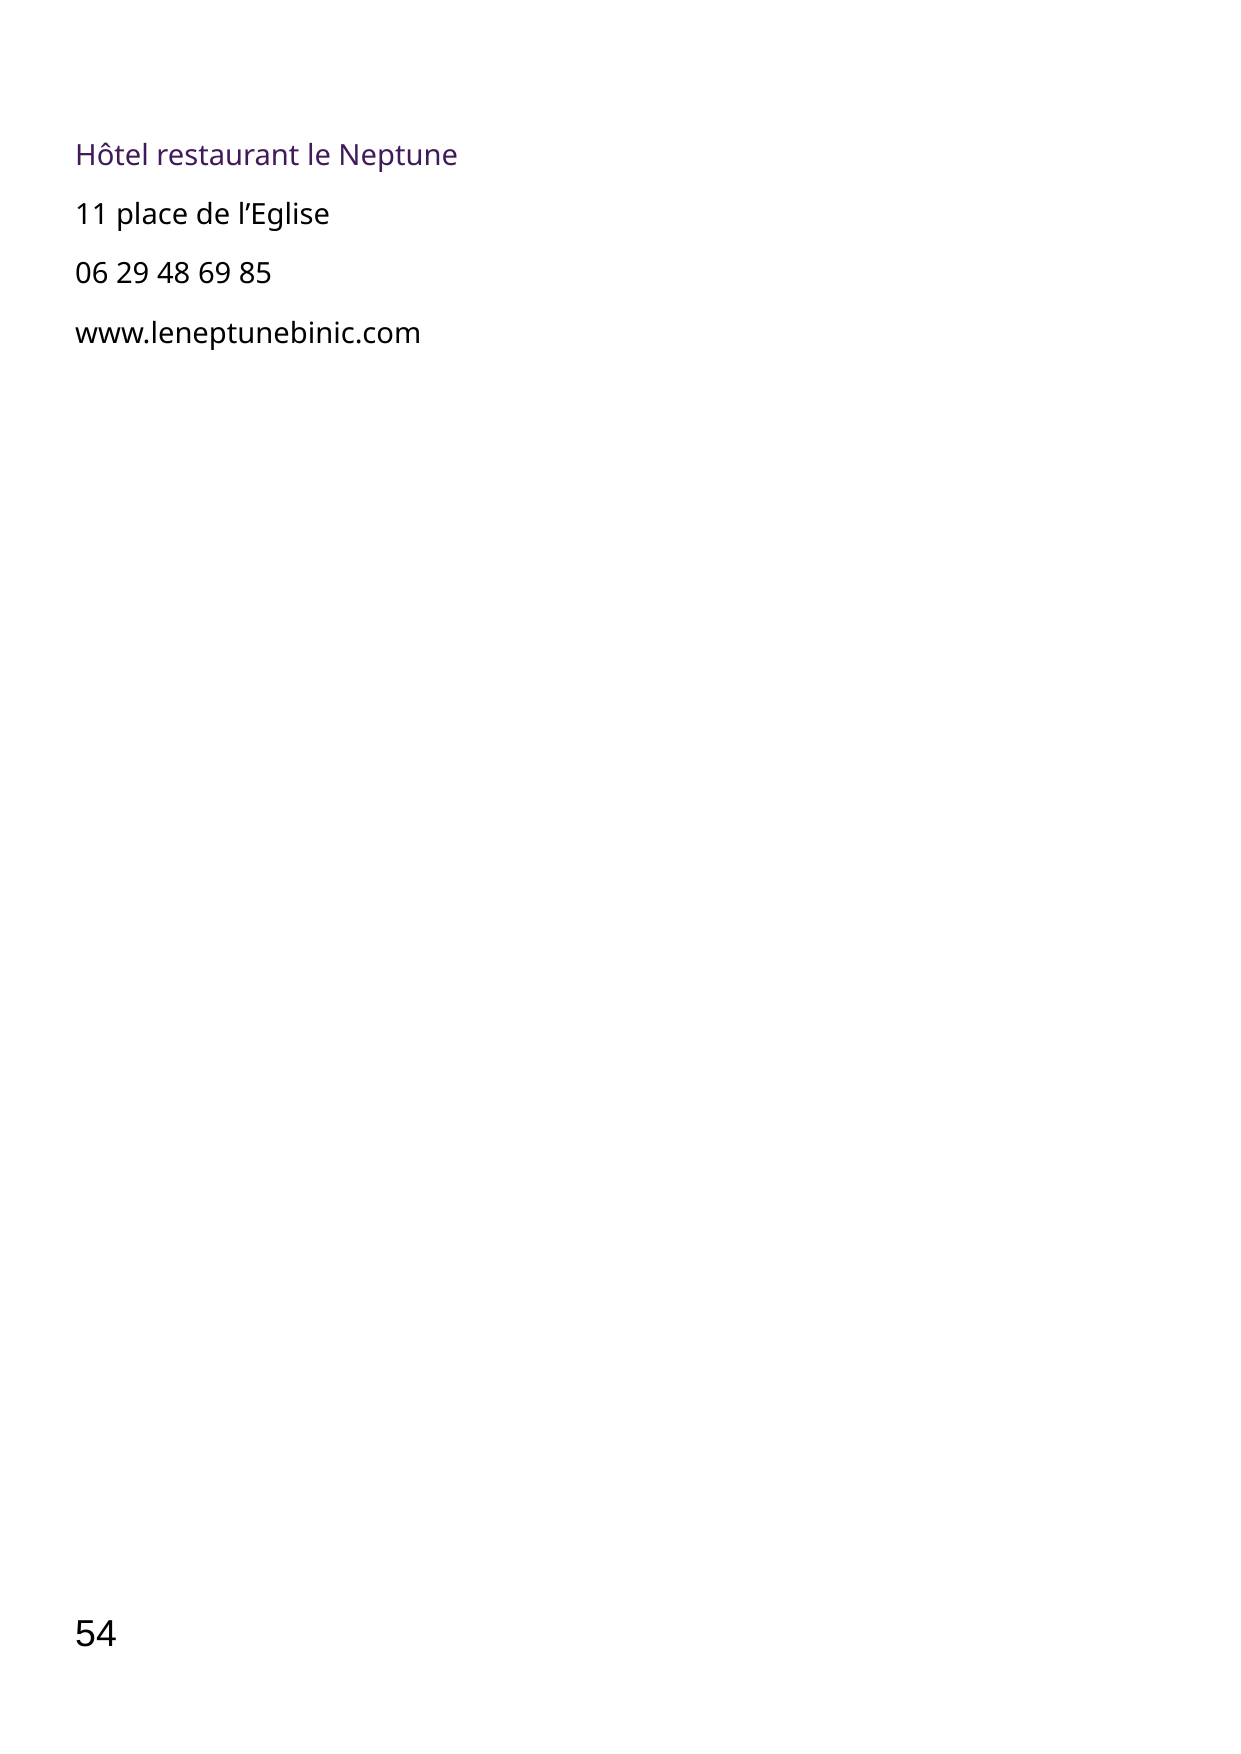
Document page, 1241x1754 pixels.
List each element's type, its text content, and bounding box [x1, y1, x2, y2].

text www.leneptunebinic.com [75, 312, 1165, 352]
text 11 place de l’Eglise [75, 193, 1165, 233]
text 06 29 48 69 85 [75, 253, 1165, 292]
text Hôtel restaurant le Neptune [75, 134, 1165, 174]
